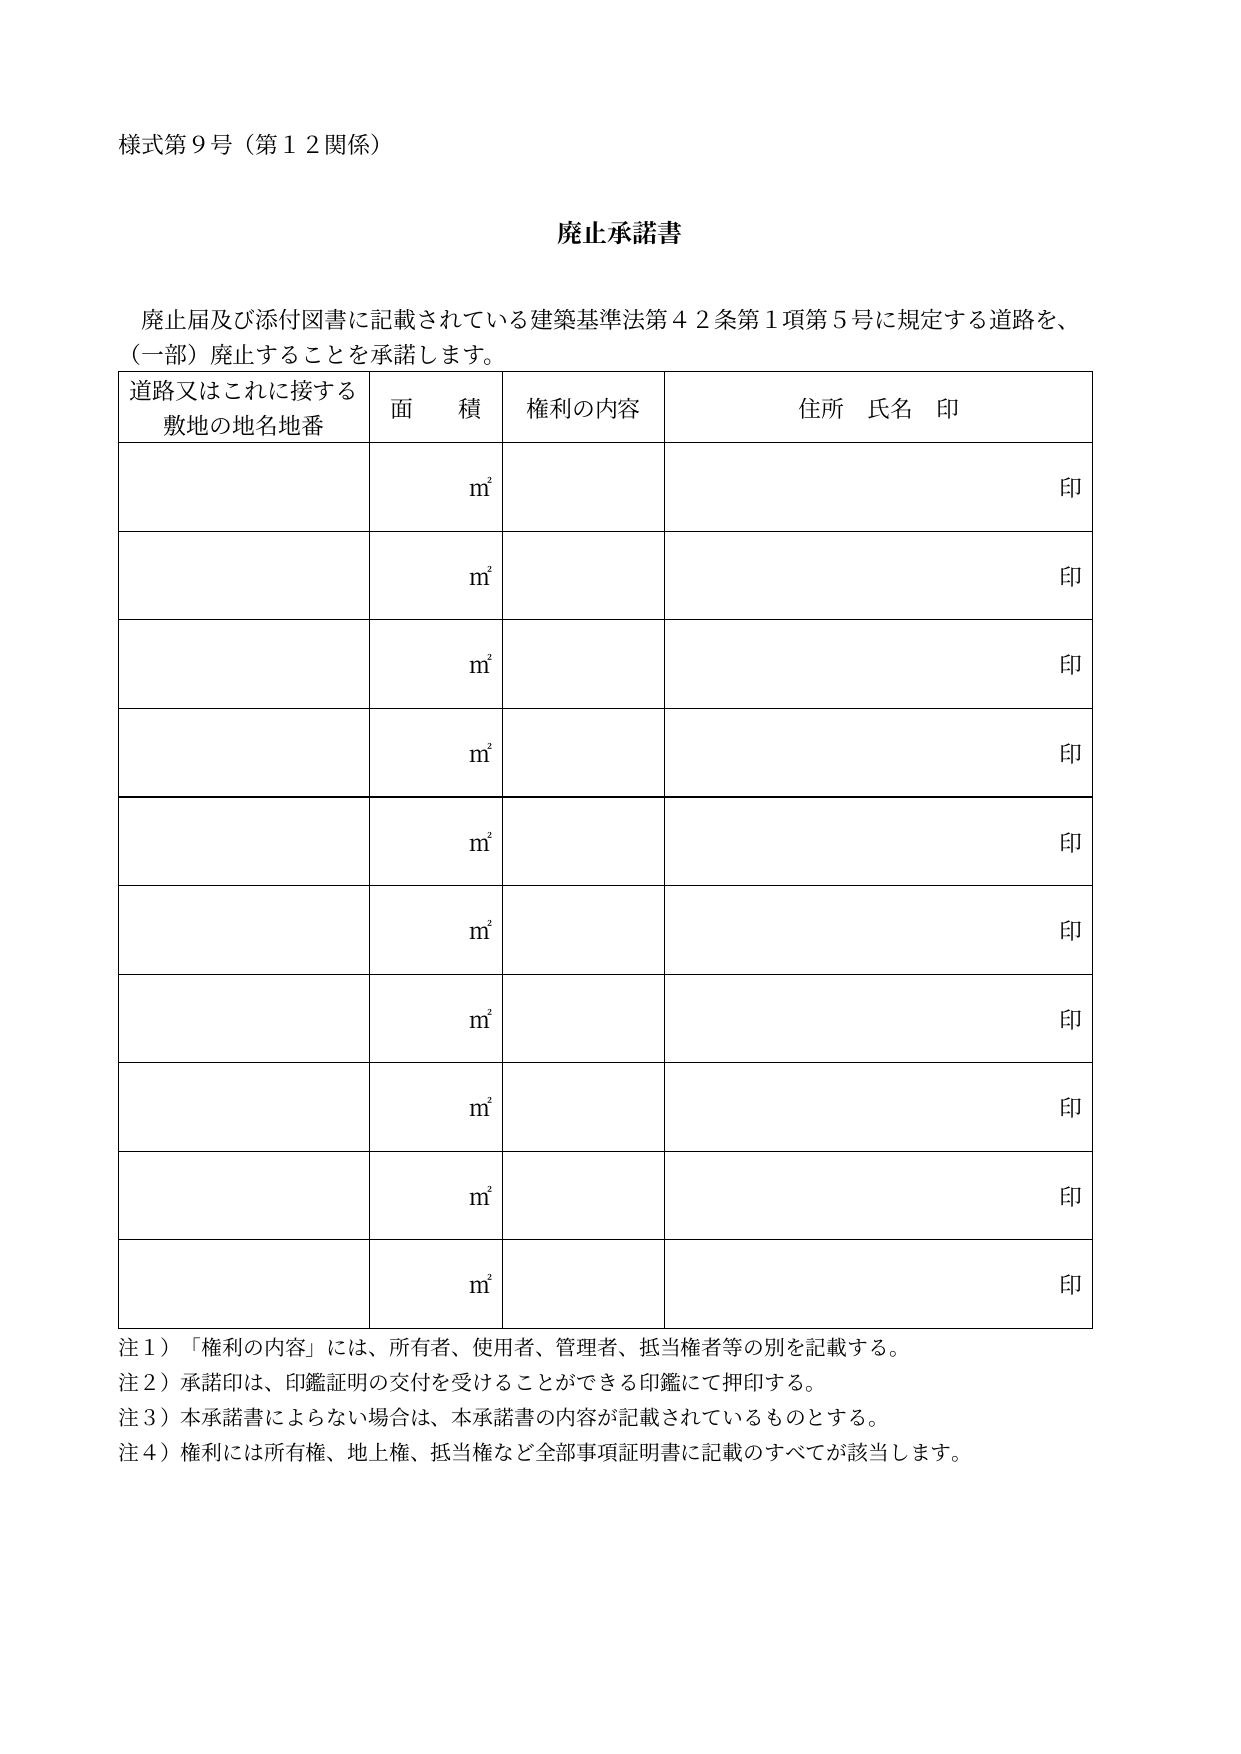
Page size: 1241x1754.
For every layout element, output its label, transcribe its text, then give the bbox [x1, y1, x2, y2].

text （一部）廃止することを承諾します。 [118, 336, 1122, 371]
table_cell [119, 975, 369, 1062]
table_cell ㎡ [370, 443, 502, 531]
table_cell 印 [665, 709, 1092, 796]
table_cell 印 [665, 886, 1092, 973]
table_cell [119, 532, 369, 619]
table_cell [119, 443, 369, 531]
table_cell [503, 1063, 664, 1151]
table_cell 印 [665, 1240, 1092, 1328]
text 注１）「権利の内容」には、所有者、使用者、管理者、抵当権者等の別を記載する。 [118, 1329, 1122, 1364]
table_cell ㎡ [370, 709, 502, 796]
text 廃止承諾書 [118, 196, 1122, 266]
table_cell [503, 532, 664, 619]
table_header 道路又はこれに接する敷地の地名地番 [119, 372, 369, 442]
table_cell [119, 1240, 369, 1328]
table_cell ㎡ [370, 798, 502, 885]
table_cell [119, 620, 369, 708]
table_cell [503, 709, 664, 796]
table_cell [119, 1063, 369, 1151]
table_cell ㎡ [370, 886, 502, 973]
table_cell [503, 798, 664, 885]
table_cell [503, 443, 664, 531]
table_cell 印 [665, 443, 1092, 531]
text 様式第９号（第１２関係） [118, 127, 1122, 162]
table_cell 印 [665, 1063, 1092, 1151]
table_cell ㎡ [370, 975, 502, 1062]
table_header 権利の内容 [503, 372, 664, 442]
table_cell ㎡ [370, 620, 502, 708]
table_cell [119, 709, 369, 796]
text 注４）権利には所有権、地上権、抵当権など全部事項証明書に記載のすべてが該当します。 [118, 1433, 1122, 1468]
text 注３）本承諾書によらない場合は、本承諾書の内容が記載されているものとする。 [118, 1398, 1122, 1433]
table_cell 印 [665, 620, 1092, 708]
table_cell [503, 975, 664, 1062]
table_cell ㎡ [370, 1152, 502, 1239]
table_cell [503, 1152, 664, 1239]
table_header 面 積 [370, 372, 502, 442]
table_cell [119, 798, 369, 885]
table_header 住所 氏名 印 [665, 372, 1092, 442]
table_cell [119, 1152, 369, 1239]
text 廃止届及び添付図書に記載されている建築基準法第４２条第１項第５号に規定する道路を、 [118, 301, 1122, 336]
table_cell ㎡ [370, 1240, 502, 1328]
text 注２）承諾印は、印鑑証明の交付を受けることができる印鑑にて押印する。 [118, 1364, 1122, 1398]
table_cell 印 [665, 798, 1092, 885]
table_cell [503, 1240, 664, 1328]
table_cell 印 [665, 1152, 1092, 1239]
table_cell [503, 886, 664, 973]
table_cell ㎡ [370, 532, 502, 619]
table_cell [503, 620, 664, 708]
table_cell 印 [665, 532, 1092, 619]
table_cell [119, 886, 369, 973]
table_cell ㎡ [370, 1063, 502, 1151]
table_cell 印 [665, 975, 1092, 1062]
